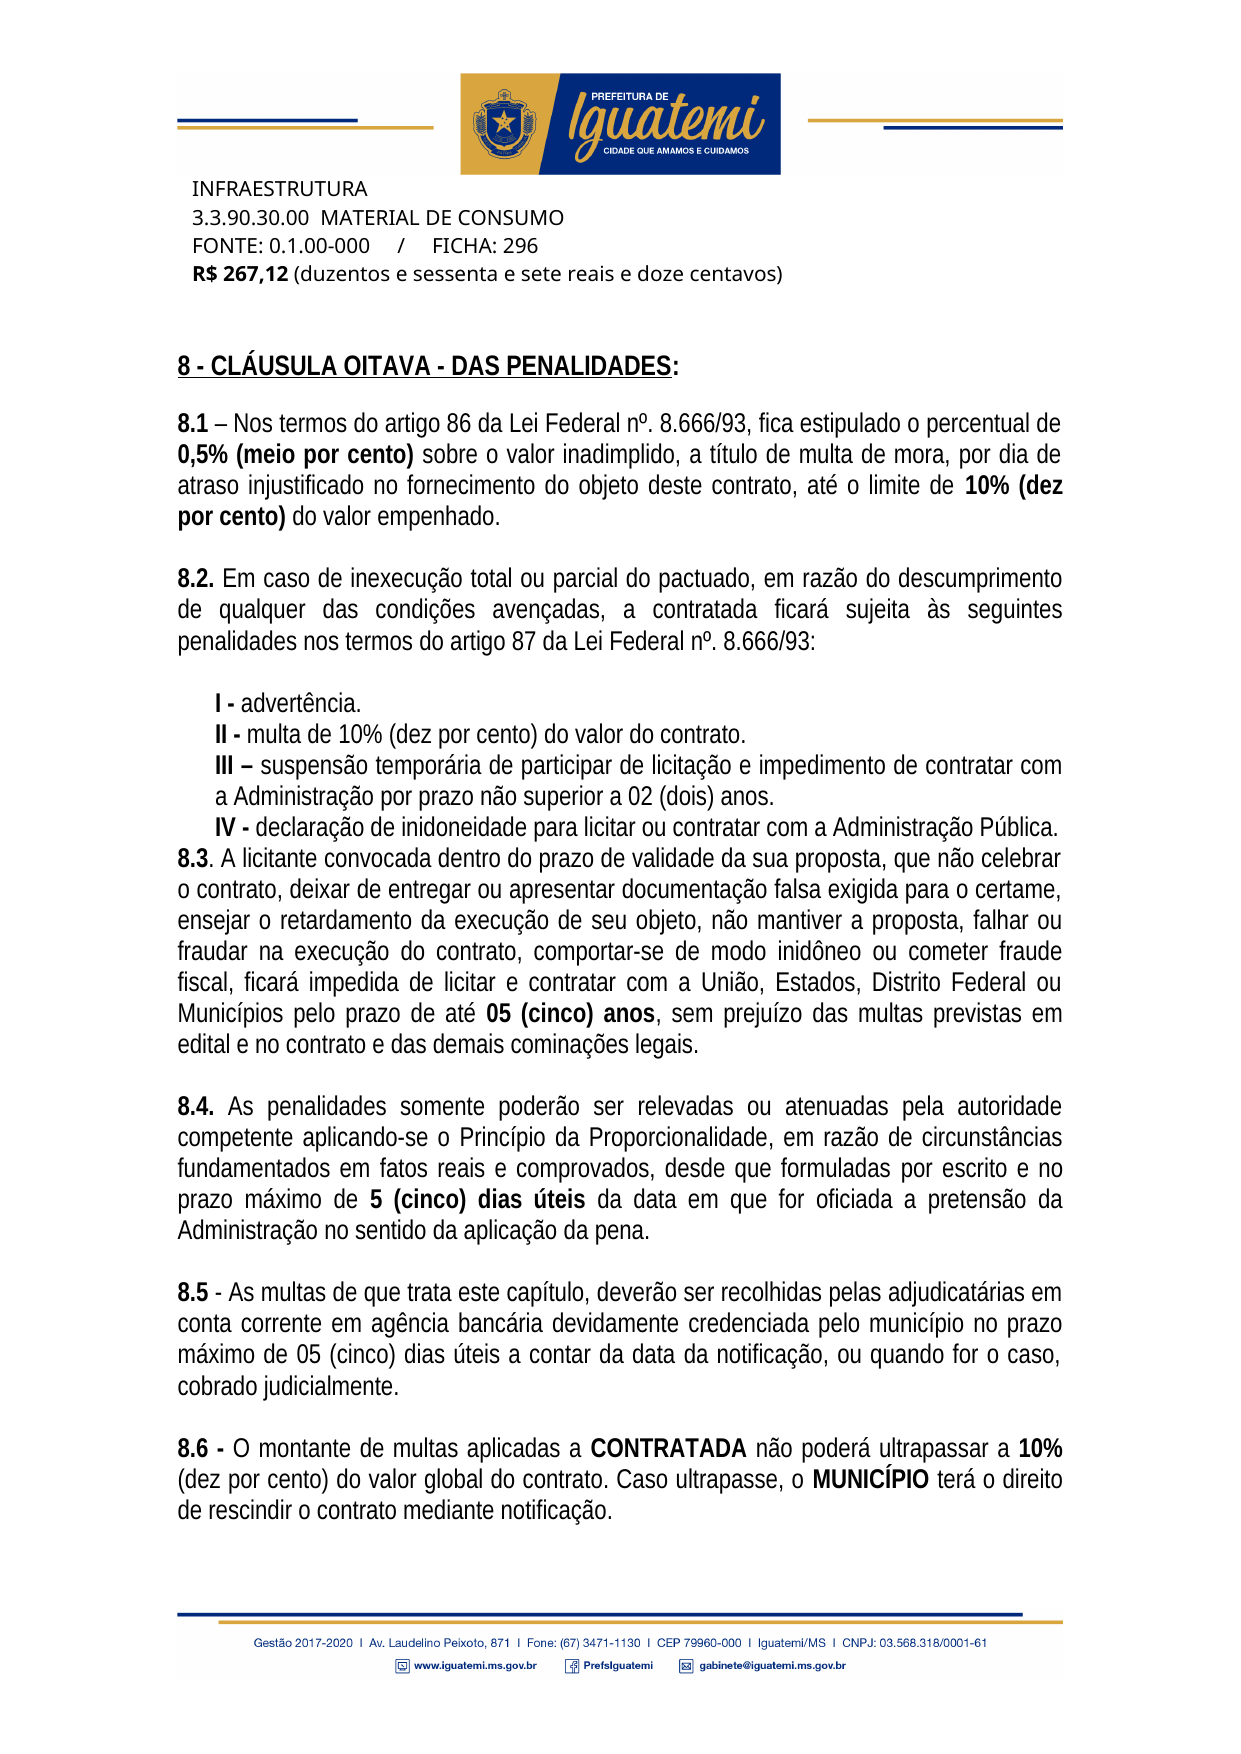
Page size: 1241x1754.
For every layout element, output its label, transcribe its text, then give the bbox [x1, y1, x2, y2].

text IV - declaração de inidoneidade para licitar ou contratar com a Administração Pública. [215, 811, 1063, 842]
text 8.3. A licitante convocada dentro do prazo de validade da sua proposta, que não celebrar o contrato, deixar de entregar ou apresentar documentação falsa exigida para o certame, ensejar o retardamento da execução de seu objeto, não mantiver a proposta, falhar ou fraudar na execução do contrato, comportar-se de modo inidôneo ou cometer fraude fiscal, ficará impedida de licitar e contratar com a União, Estados, Distrito Federal ou Municípios pelo prazo de até 05 (cinco) anos, sem prejuízo das multas previstas em edital e no contrato e das demais cominações legais. [177, 842, 1063, 1059]
text II - multa de 10% (dez por cento) do valor do contrato. [215, 718, 1063, 749]
text I - advertência. [215, 687, 1063, 718]
text 8.6 - O montante de multas aplicadas a CONTRATADA não poderá ultrapassar a 10% (dez por cento) do valor global do contrato. Caso ultrapasse, o MUNICÍPIO terá o direito de rescindir o contrato mediante notificação. [177, 1432, 1063, 1525]
picture [177, 73, 1063, 175]
text 8.1 – Nos termos do artigo 86 da Lei Federal nº. 8.666/93, fica estipulado o percentual de 0,5% (meio por cento) sobre o valor inadimplido, a título de multa de mora, por dia de atraso injustificado no fornecimento do objeto deste contrato, até o limite de 10% (dez por cento) do valor empenhado. [177, 407, 1063, 532]
text 8.5 - As multas de que trata este capítulo, deverão ser recolhidas pelas adjudicatárias em conta corrente em agência bancária devidamente credenciada pelo município no prazo máximo de 05 (cinco) dias úteis a contar da data da notificação, ou quando for o caso, cobrado judicialmente. [177, 1277, 1063, 1401]
text 8.4. As penalidades somente poderão ser relevadas ou atenuadas pela autoridade competente aplicando-se o Princípio da Proporcionalidade, em razão de circunstâncias fundamentados em fatos reais e comprovados, desde que formuladas por escrito e no prazo máximo de 5 (cinco) dias úteis da data em que for oficiada a pretensão da Administração no sentido da aplicação da pena. [177, 1090, 1063, 1246]
text 8.2. Em caso de inexecução total ou parcial do pactuado, em razão do descumprimento de qualquer das condições avençadas, a contratada ficará sujeita às seguintes penalidades nos termos do artigo 87 da Lei Federal nº. 8.666/93: [177, 563, 1063, 656]
picture [177, 1606, 1063, 1681]
text III – suspensão temporária de participar de licitação e impedimento de contratar com a Administração por prazo não superior a 02 (dois) anos. [215, 749, 1063, 811]
text 8 - CLÁUSULA OITAVA - DAS PENALIDADES: [177, 349, 1063, 381]
